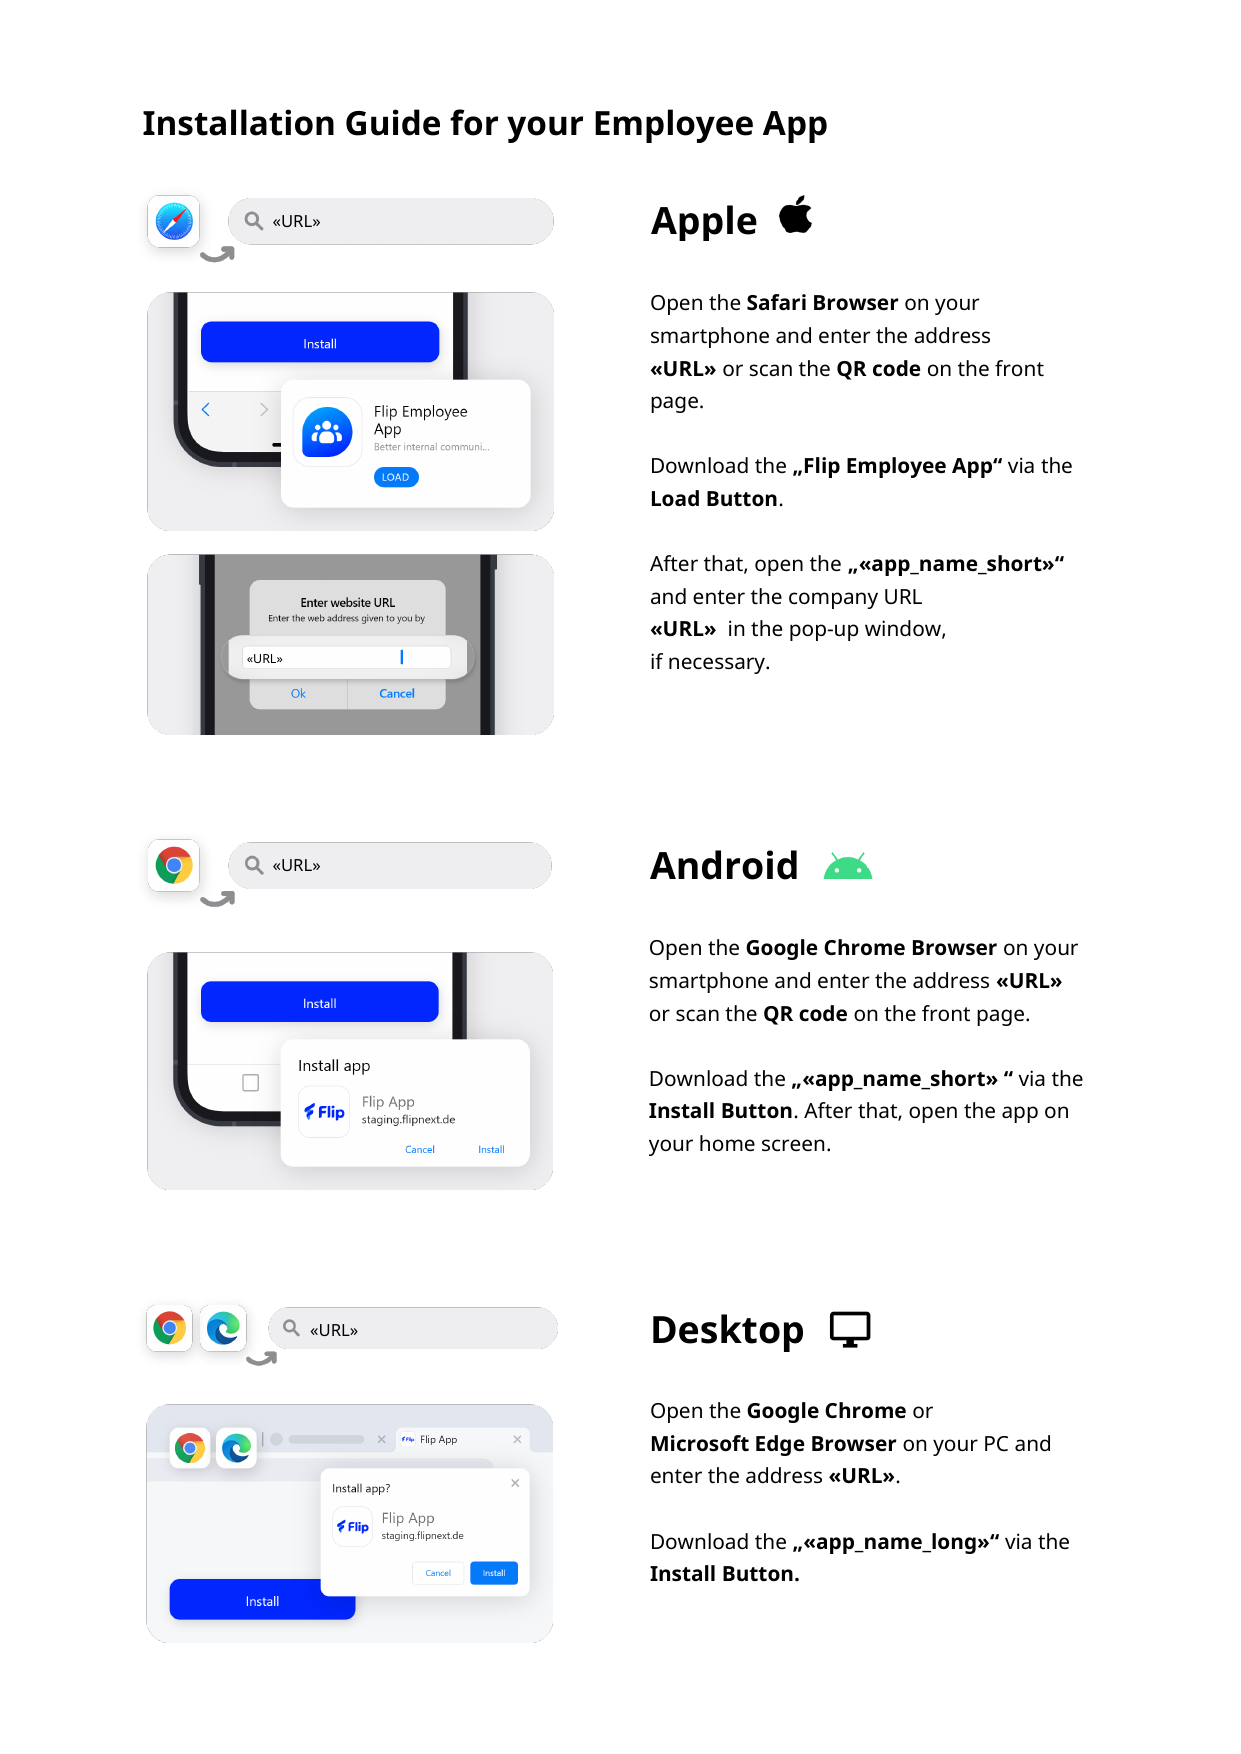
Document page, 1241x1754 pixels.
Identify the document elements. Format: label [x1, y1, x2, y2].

picture [120, 1284, 576, 1666]
picture [779, 195, 812, 233]
picture [121, 816, 576, 1213]
picture [828, 1308, 872, 1351]
picture [121, 172, 577, 758]
picture [804, 833, 891, 879]
